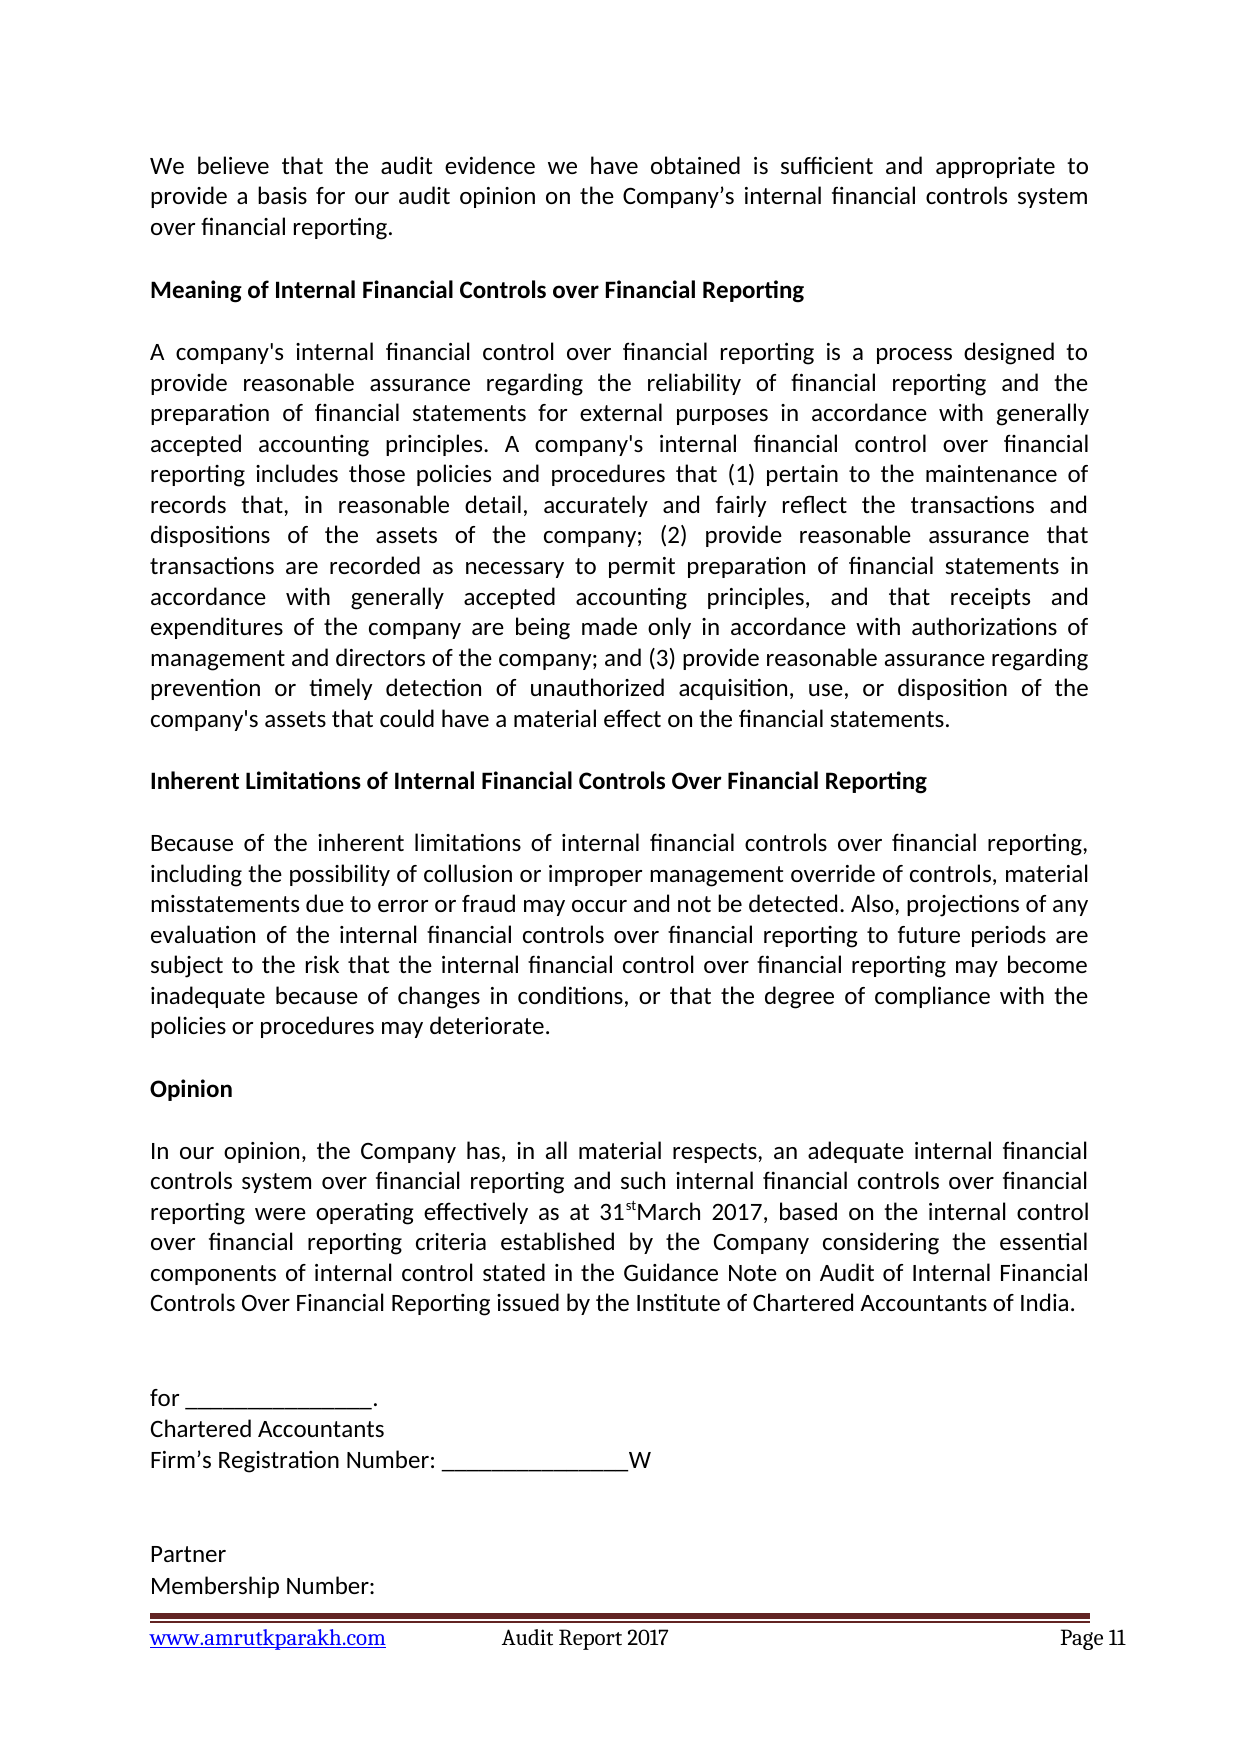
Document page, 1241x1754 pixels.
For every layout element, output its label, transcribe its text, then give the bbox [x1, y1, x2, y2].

text A company's internal financial control over financial reporting is a process designed to provide reasonable assurance regarding the reliability of financial reporting and the preparation of financial statements for external purposes in accordance with generally accepted accounting principles. A company's internal financial control over financial reporting includes those policies and procedures that (1) pertain to the maintenance of records that, in reasonable detail, accurately and fairly reflect the transactions and dispositions of the assets of the company; (2) provide reasonable assurance that transactions are recorded as necessary to permit preparation of financial statements in accordance with generally accepted accounting principles, and that receipts and expenditures of the company are being made only in accordance with authorizations of management and directors of the company; and (3) provide reasonable assurance regarding prevention or timely detection of unauthorized acquisition, use, or disposition of the company's assets that could have a material effect on the financial statements. [150, 336, 1090, 733]
text Partner [150, 1538, 1090, 1569]
text Because of the inherent limitations of internal financial controls over financial reporting, including the possibility of collusion or improper management override of controls, material misstatements due to error or fraud may occur and not be detected. Also, projections of any evaluation of the internal financial controls over financial reporting to future periods are subject to the risk that the internal financial control over financial reporting may become inadequate because of changes in conditions, or that the degree of compliance with the policies or procedures may deteriorate. [150, 827, 1090, 1041]
text Opinion [150, 1073, 1090, 1104]
text Firm’s Registration Number: _______________W [150, 1444, 1090, 1475]
text We believe that the audit evidence we have obtained is sufficient and appropriate to provide a basis for our audit opinion on the Company’s internal financial controls system over financial reporting. [150, 150, 1090, 242]
text Meaning of Internal Financial Controls over Financial Reporting [150, 274, 1090, 304]
text Chartered Accountants [150, 1413, 1090, 1443]
text In our opinion, the Company has, in all material respects, an adequate internal financial controls system over financial reporting and such internal financial controls over financial reporting were operating effectively as at 31stMarch 2017, based on the internal control over financial reporting criteria established by the Company considering the essential components of internal control stated in the Guidance Note on Audit of Internal Financial Controls Over Financial Reporting issued by the Institute of Chartered Accountants of India. [150, 1135, 1090, 1318]
text Membership Number: [150, 1570, 1090, 1600]
text for _______________. [150, 1382, 1090, 1412]
text Inherent Limitations of Internal Financial Controls Over Financial Reporting [150, 765, 1090, 796]
